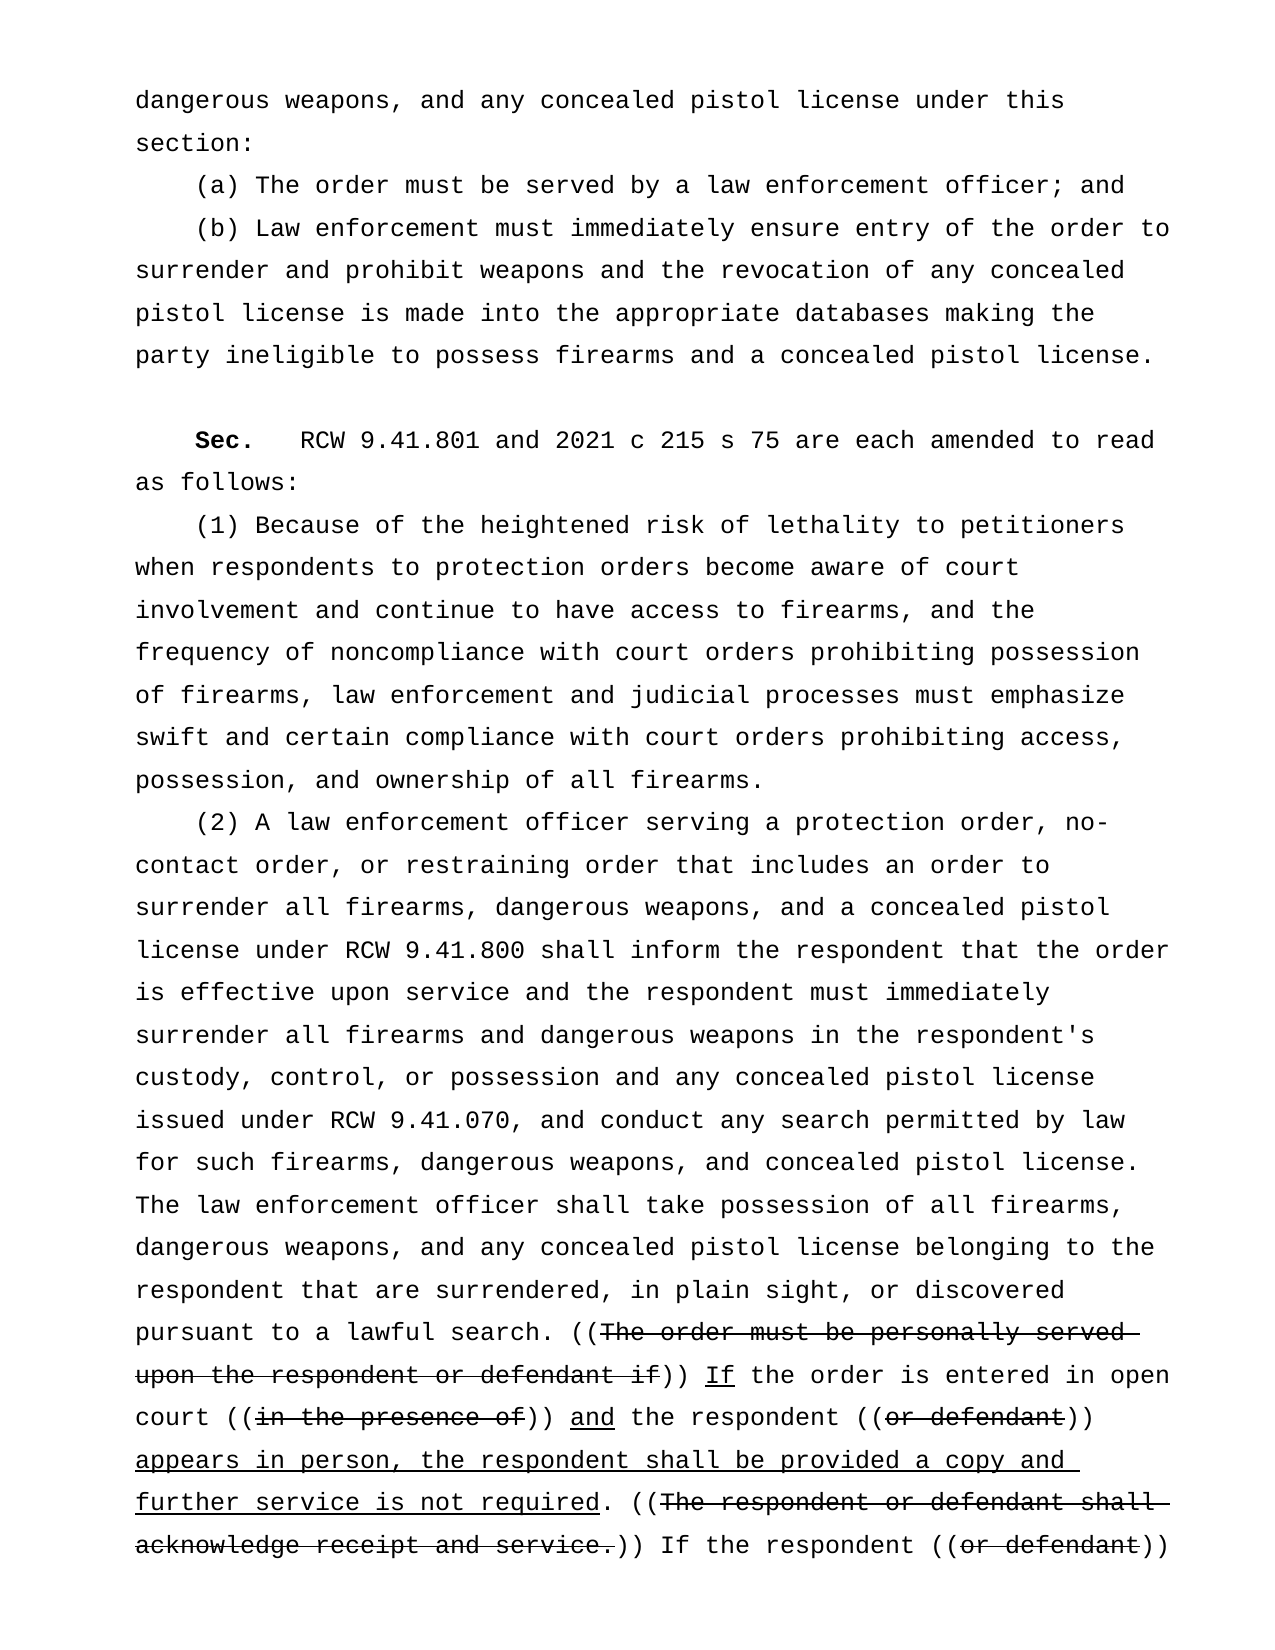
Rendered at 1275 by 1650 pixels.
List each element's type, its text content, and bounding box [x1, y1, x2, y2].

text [135, 797, 1170, 1562]
text Sec. RCW 9.41.801 and 2021 c 215 s 75 are each amended to read as follows: [135, 414, 1170, 499]
text (b) Law enforcement must immediately ensure entry of the order to surrender and prohibit weapons and the revocation of any concealed pistol license is made into the appropriate databases making the party ineligible to possess firearms and a concealed pistol license. [135, 202, 1170, 372]
text (a) The order must be served by a law enforcement officer; and [135, 160, 1170, 202]
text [135, 75, 1170, 160]
text (1) Because of the heightened risk of lethality to petitioners when respondents to protection orders become aware of court involvement and continue to have access to firearms, and the frequency of noncompliance with court orders prohibiting possession of firearms, law enforcement and judicial processes must emphasize swift and certain compliance with court orders prohibiting access, possession, and ownership of all firearms. [135, 499, 1170, 797]
